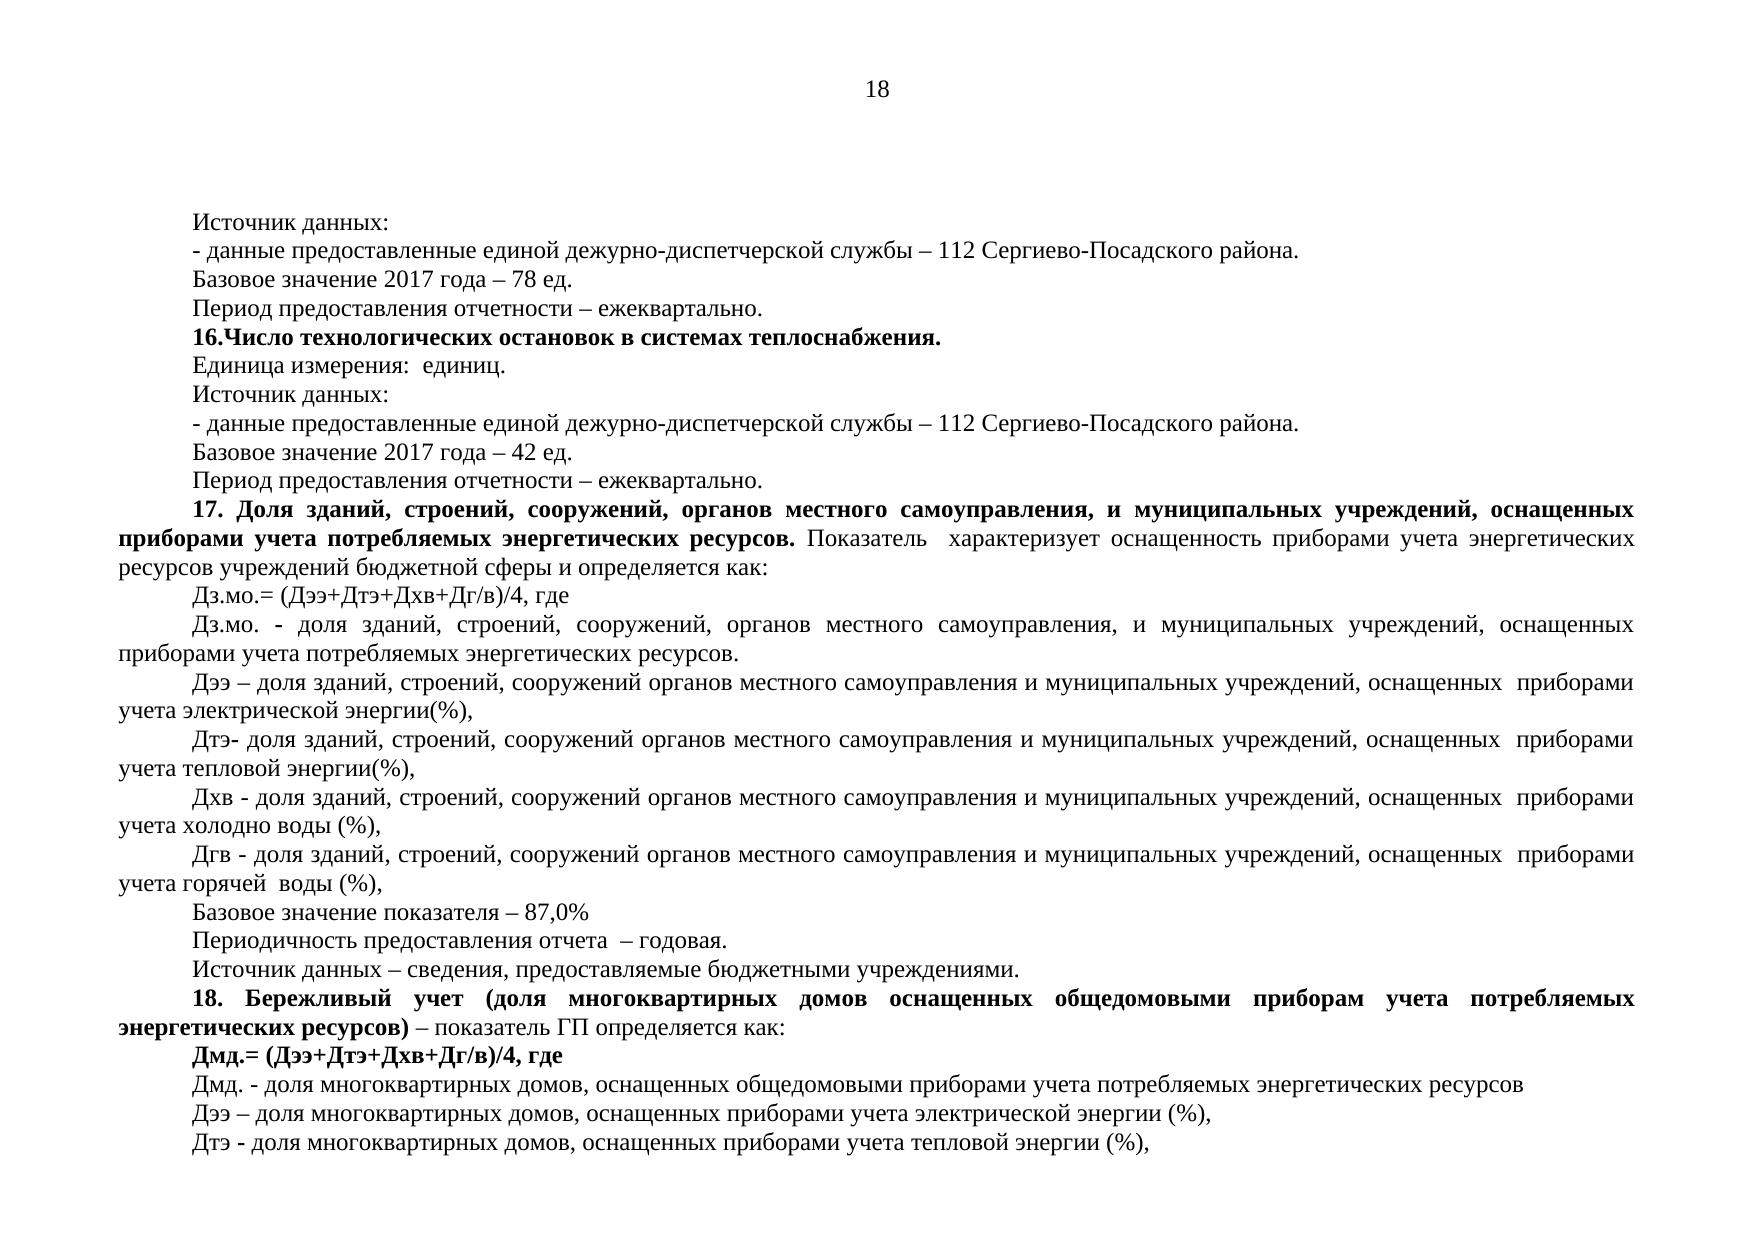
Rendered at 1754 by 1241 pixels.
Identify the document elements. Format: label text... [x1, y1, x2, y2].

text Дмд.= (Дээ+Дтэ+Дхв+Дг/в)/4, где [118, 1041, 1636, 1069]
text Источник данных – сведения, предоставляемые бюджетными учреждениями. [118, 954, 1636, 983]
text Дээ – доля зданий, строений, сооружений органов местного самоуправления и муниципальных учреждений, оснащенных приборами учета электрической энергии(%), [118, 667, 1636, 724]
text - данные предоставленные единой дежурно-диспетчерской службы – 112 Сергиево-Посадского района. [118, 236, 1636, 264]
text 17. Доля зданий, строений, сооружений, органов местного самоуправления, и муниципальных учреждений, оснащенных приборами учета потребляемых энергетических ресурсов. Показатель характеризует оснащенность приборами учета энергетических ресурсов учреждений бюджетной сферы и определяется как: [118, 494, 1636, 581]
text Базовое значение показателя – 87,0% [118, 897, 1636, 926]
text Дтэ - доля многоквартирных домов, оснащенных приборами учета тепловой энергии (%), [118, 1127, 1636, 1156]
text Базовое значение 2017 года – 78 ед. [118, 264, 1636, 293]
text 16.Число технологических остановок в системах теплоснабжения. [118, 322, 1636, 351]
text Единица измерения: единиц. [118, 351, 1636, 379]
text Период предоставления отчетности – ежеквартально. [118, 293, 1636, 322]
text Дээ – доля многоквартирных домов, оснащенных приборами учета электрической энергии (%), [118, 1098, 1636, 1127]
text Дмд. - доля многоквартирных домов, оснащенных общедомовыми приборами учета потребляемых энергетических ресурсов [118, 1069, 1636, 1098]
text Периодичность предоставления отчета – годовая. [118, 926, 1636, 954]
text Период предоставления отчетности – ежеквартально. [118, 466, 1636, 494]
text Источник данных: [118, 207, 1636, 236]
text 18. Бережливый учет (доля многоквартирных домов оснащенных общедомовыми приборам учета потребляемых энергетических ресурсов) – показатель ГП определяется как: [118, 983, 1636, 1041]
text Источник данных: [118, 379, 1636, 408]
text Дз.мо.= (Дээ+Дтэ+Дхв+Дг/в)/4, где [118, 581, 1636, 609]
text Дхв - доля зданий, строений, сооружений органов местного самоуправления и муниципальных учреждений, оснащенных приборами учета холодно воды (%), [118, 782, 1636, 839]
text Базовое значение 2017 года – 42 ед. [118, 437, 1636, 466]
text - данные предоставленные единой дежурно-диспетчерской службы – 112 Сергиево-Посадского района. [118, 408, 1636, 437]
text Дгв - доля зданий, строений, сооружений органов местного самоуправления и муниципальных учреждений, оснащенных приборами учета горячей воды (%), [118, 839, 1636, 897]
text Дз.мо. - доля зданий, строений, сооружений, органов местного самоуправления, и муниципальных учреждений, оснащенных приборами учета потребляемых энергетических ресурсов. [118, 609, 1636, 667]
text Дтэ- доля зданий, строений, сооружений органов местного самоуправления и муниципальных учреждений, оснащенных приборами учета тепловой энергии(%), [118, 724, 1636, 782]
